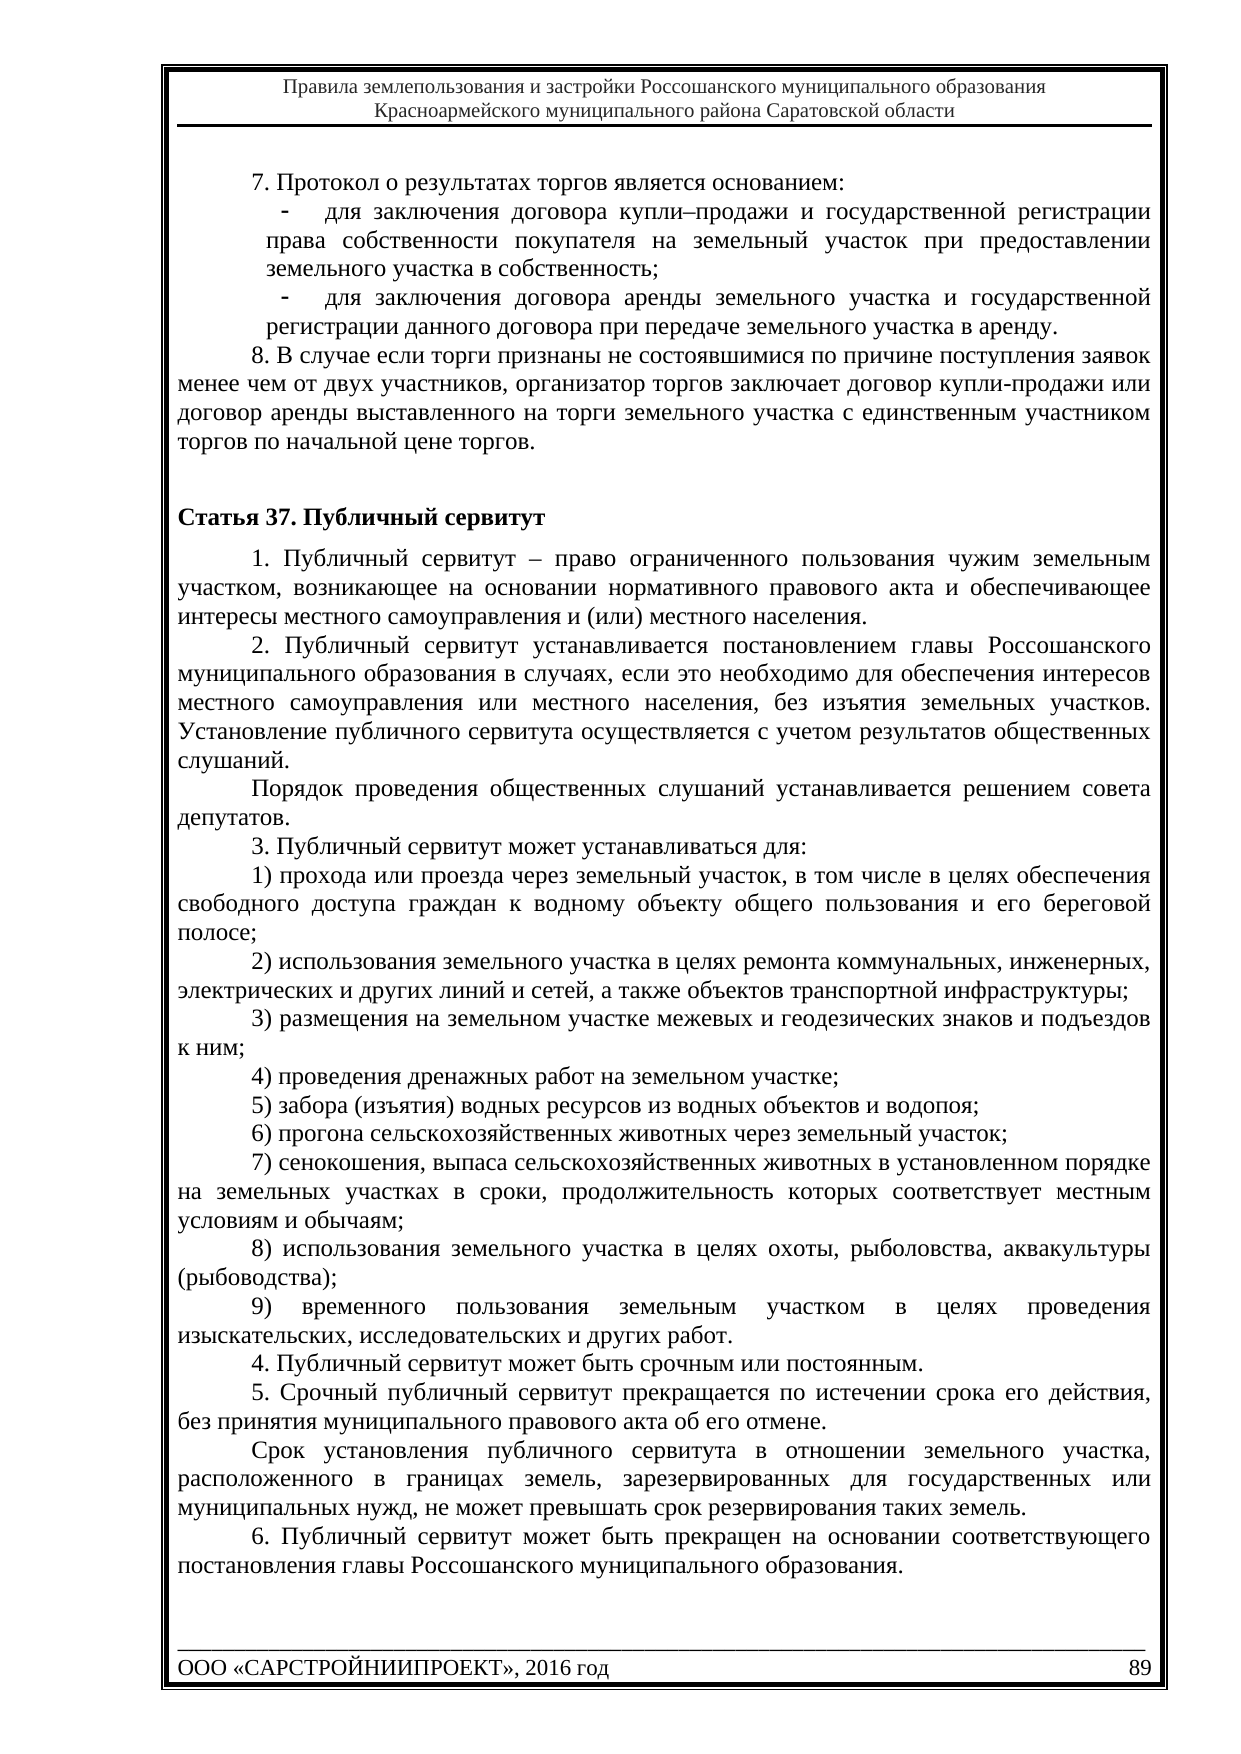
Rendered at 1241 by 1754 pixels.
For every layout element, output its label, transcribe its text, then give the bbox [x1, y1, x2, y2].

text 7. Протокол о результатах торгов является основанием: [177, 167, 1152, 196]
text 1. Публичный сервитут – право ограниченного пользования чужим земельным участком, возникающее на основании нормативного правового акта и обеспечивающее интересы местного самоуправления и (или) местного населения. [177, 543, 1152, 630]
list для заключения договора купли–продажи и государственной регистрации права собственности покупателя на земельный участок при предоставлении земельного участка в собственность; [266, 196, 1152, 282]
text 2) использования земельного участка в целях ремонта коммунальных, инженерных, электрических и других линий и сетей, а также объектов транспортной инфраструктуры; [177, 946, 1152, 1003]
text 4) проведения дренажных работ на земельном участке; [177, 1061, 1152, 1090]
text Срок установления публичного сервитута в отношении земельного участка, расположенного в границах земель, зарезервированных для государственных или муниципальных нужд, не может превышать срок резервирования таких земель. [177, 1435, 1152, 1521]
text 8) использования земельного участка в целях охоты, рыболовства, аквакультуры (рыбоводства); [177, 1233, 1152, 1291]
text 3) размещения на земельном участке межевых и геодезических знаков и подъездов к ним; [177, 1003, 1152, 1061]
text 2. Публичный сервитут устанавливается постановлением главы Россошанского муниципального образования в случаях, если это необходимо для обеспечения интересов местного самоуправления или местного населения, без изъятия земельных участков. Установление публичного сервитута осуществляется с учетом результатов общественных слушаний. [177, 630, 1152, 773]
text 6. Публичный сервитут может быть прекращен на основании соответствующего постановления главы Россошанского муниципального образования. [177, 1521, 1152, 1578]
text 5) забора (изъятия) водных ресурсов из водных объектов и водопоя; [177, 1090, 1152, 1118]
text 8. В случае если торги признаны не состоявшимися по причине поступления заявок менее чем от двух участников, организатор торгов заключает договор купли-продажи или договор аренды выставленного на торги земельного участка с единственным участником торгов по начальной цене торгов. [177, 340, 1152, 455]
text 5. Срочный публичный сервитут прекращается по истечении срока его действия, без принятия муниципального правового акта об его отмене. [177, 1377, 1152, 1435]
text 9) временного пользования земельным участком в целях проведения изыскательских, исследовательских и других работ. [177, 1291, 1152, 1348]
text 7) сенокошения, выпаса сельскохозяйственных животных в установленном порядке на земельных участках в сроки, продолжительность которых соответствует местным условиям и обычаям; [177, 1147, 1152, 1233]
text Порядок проведения общественных слушаний устанавливается решением совета депутатов. [177, 773, 1152, 831]
text 6) прогона сельскохозяйственных животных через земельный участок; [177, 1118, 1152, 1147]
list для заключения договора аренды земельного участка и государственной регистрации данного договора при передаче земельного участка в аренду. [266, 282, 1152, 340]
text 1) прохода или проезда через земельный участок, в том числе в целях обеспечения свободного доступа граждан к водному объекту общего пользования и его береговой полосе; [177, 860, 1152, 946]
subtitle Статья 37. Публичный сервитут [177, 502, 1152, 531]
text 3. Публичный сервитут может устанавливаться для: [177, 831, 1152, 860]
text 4. Публичный сервитут может быть срочным или постоянным. [177, 1348, 1152, 1377]
